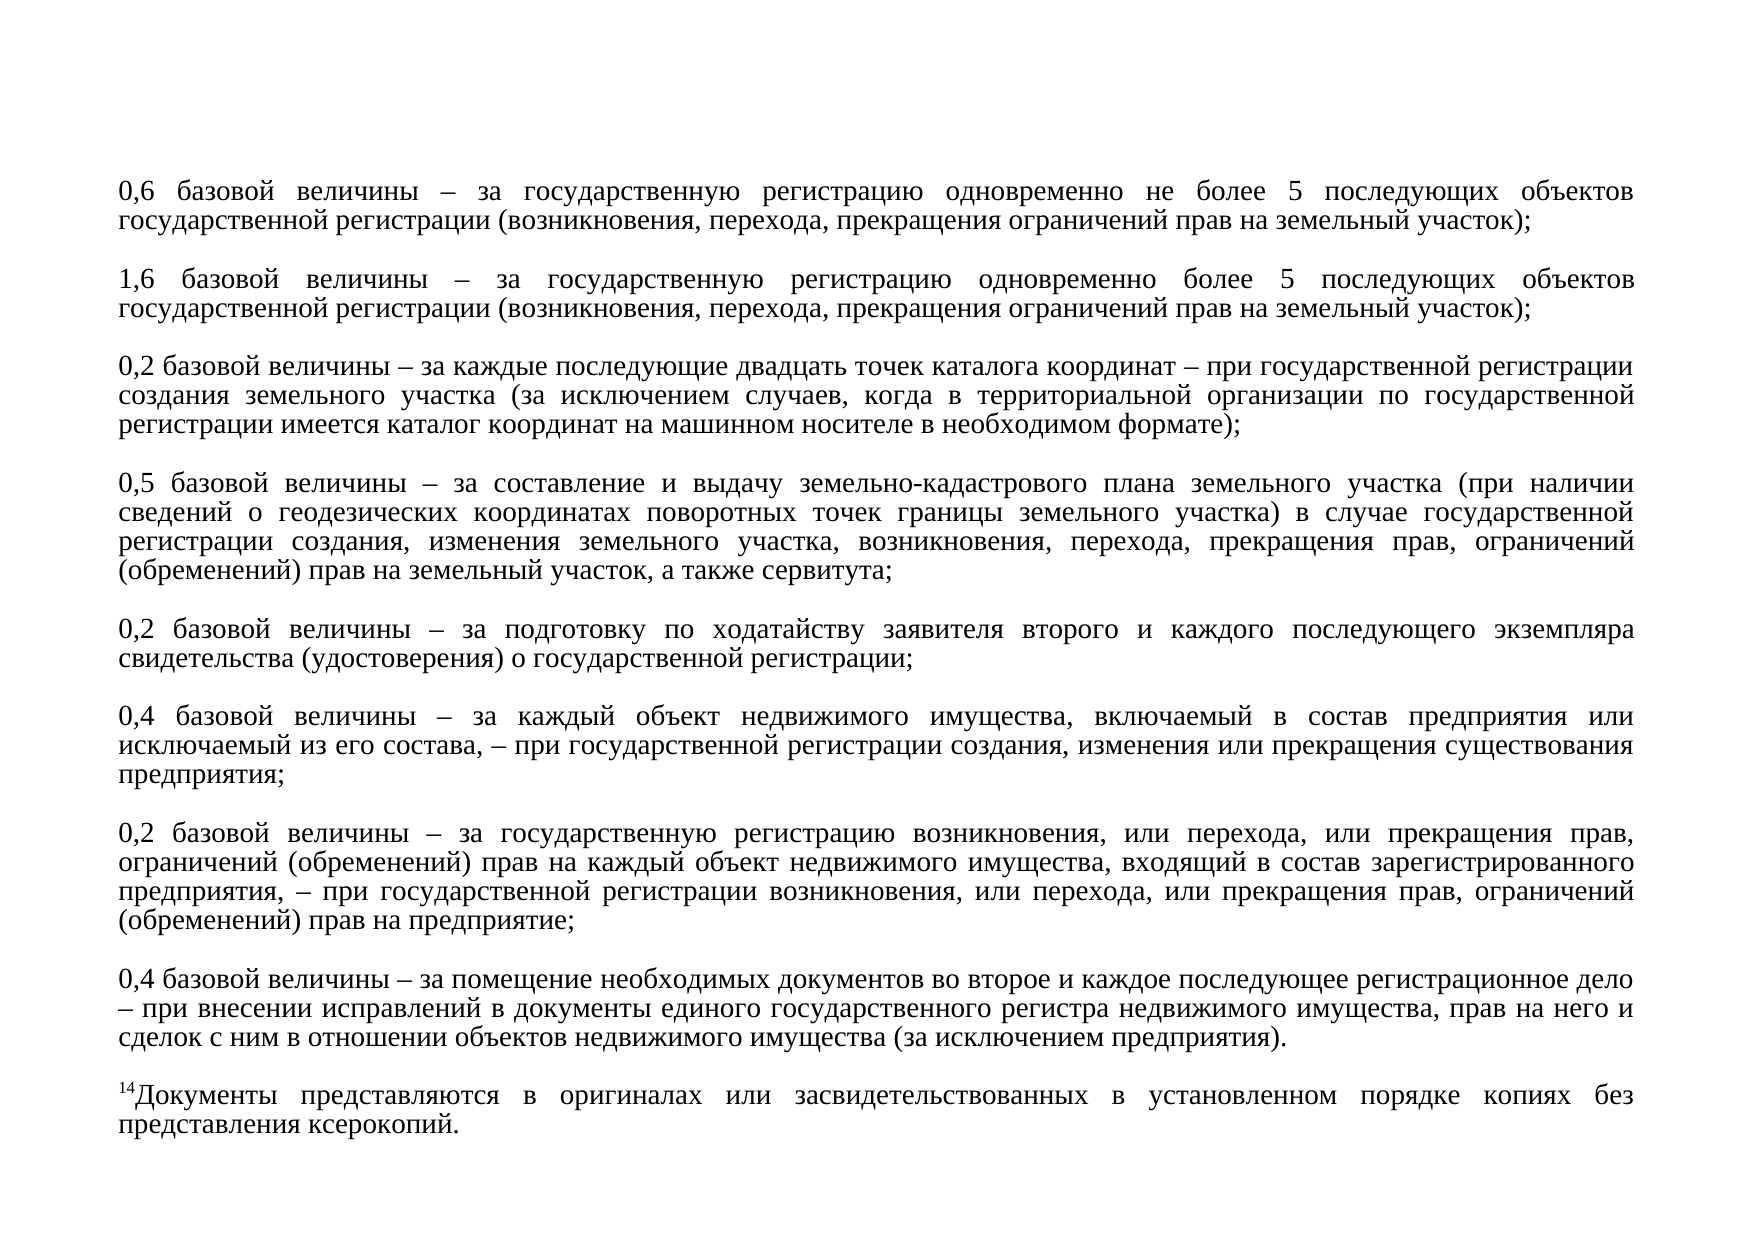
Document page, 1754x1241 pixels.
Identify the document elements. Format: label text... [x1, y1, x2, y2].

text 0,2 базовой величины – за государственную регистрацию возникновения, или перехода, или прекращения прав, ограничений (обременений) прав на каждый объект недвижимого имущества, входящий в состав зарегистрированного предприятия, – при государственной регистрации возникновения, или перехода, или прекращения прав, ограничений (обременений) прав на предприятие; [118, 819, 1636, 936]
text 0,2 базовой величины – за каждые последующие двадцать точек каталога координат – при государственной регистрации создания земельного участка (за исключением случаев, когда в территориальной организации по государственной регистрации имеется каталог координат на машинном носителе в необходимом формате); [118, 352, 1636, 440]
text 0,4 базовой величины – за каждый объект недвижимого имущества, включаемый в состав предприятия или исключаемый из его состава, – при государственной регистрации создания, изменения или прекращения существования предприятия; [118, 702, 1636, 790]
text 0,2 базовой величины – за подготовку по ходатайству заявителя второго и каждого последующего экземпляра свидетельства (удостоверения) о государственной регистрации; [118, 615, 1636, 673]
text 14Документы представляются в оригиналах или засвидетельствованных в установленном порядке копиях без представления ксерокопий. [118, 1081, 1636, 1140]
text 0,4 базовой величины – за помещение необходимых документов во второе и каждое последующее регистрационное дело – при внесении исправлений в документы единого государственного регистра недвижимого имущества, прав на него и сделок с ним в отношении объектов недвижимого имущества (за исключением предприятия). [118, 965, 1636, 1052]
text 1,6 базовой величины – за государственную регистрацию одновременно более 5 последующих объектов государственной регистрации (возникновения, перехода, прекращения ограничений прав на земельный участок); [118, 265, 1636, 323]
text 0,5 базовой величины – за составление и выдачу земельно-кадастрового плана земельного участка (при наличии сведений о геодезических координатах поворотных точек границы земельного участка) в случае государственной регистрации создания, изменения земельного участка, возникновения, перехода, прекращения прав, ограничений (обременений) прав на земельный участок, а также сервитута; [118, 469, 1636, 586]
text 0,6 базовой величины – за государственную регистрацию одновременно не более 5 последующих объектов государственной регистрации (возникновения, перехода, прекращения ограничений прав на земельный участок); [118, 177, 1636, 236]
